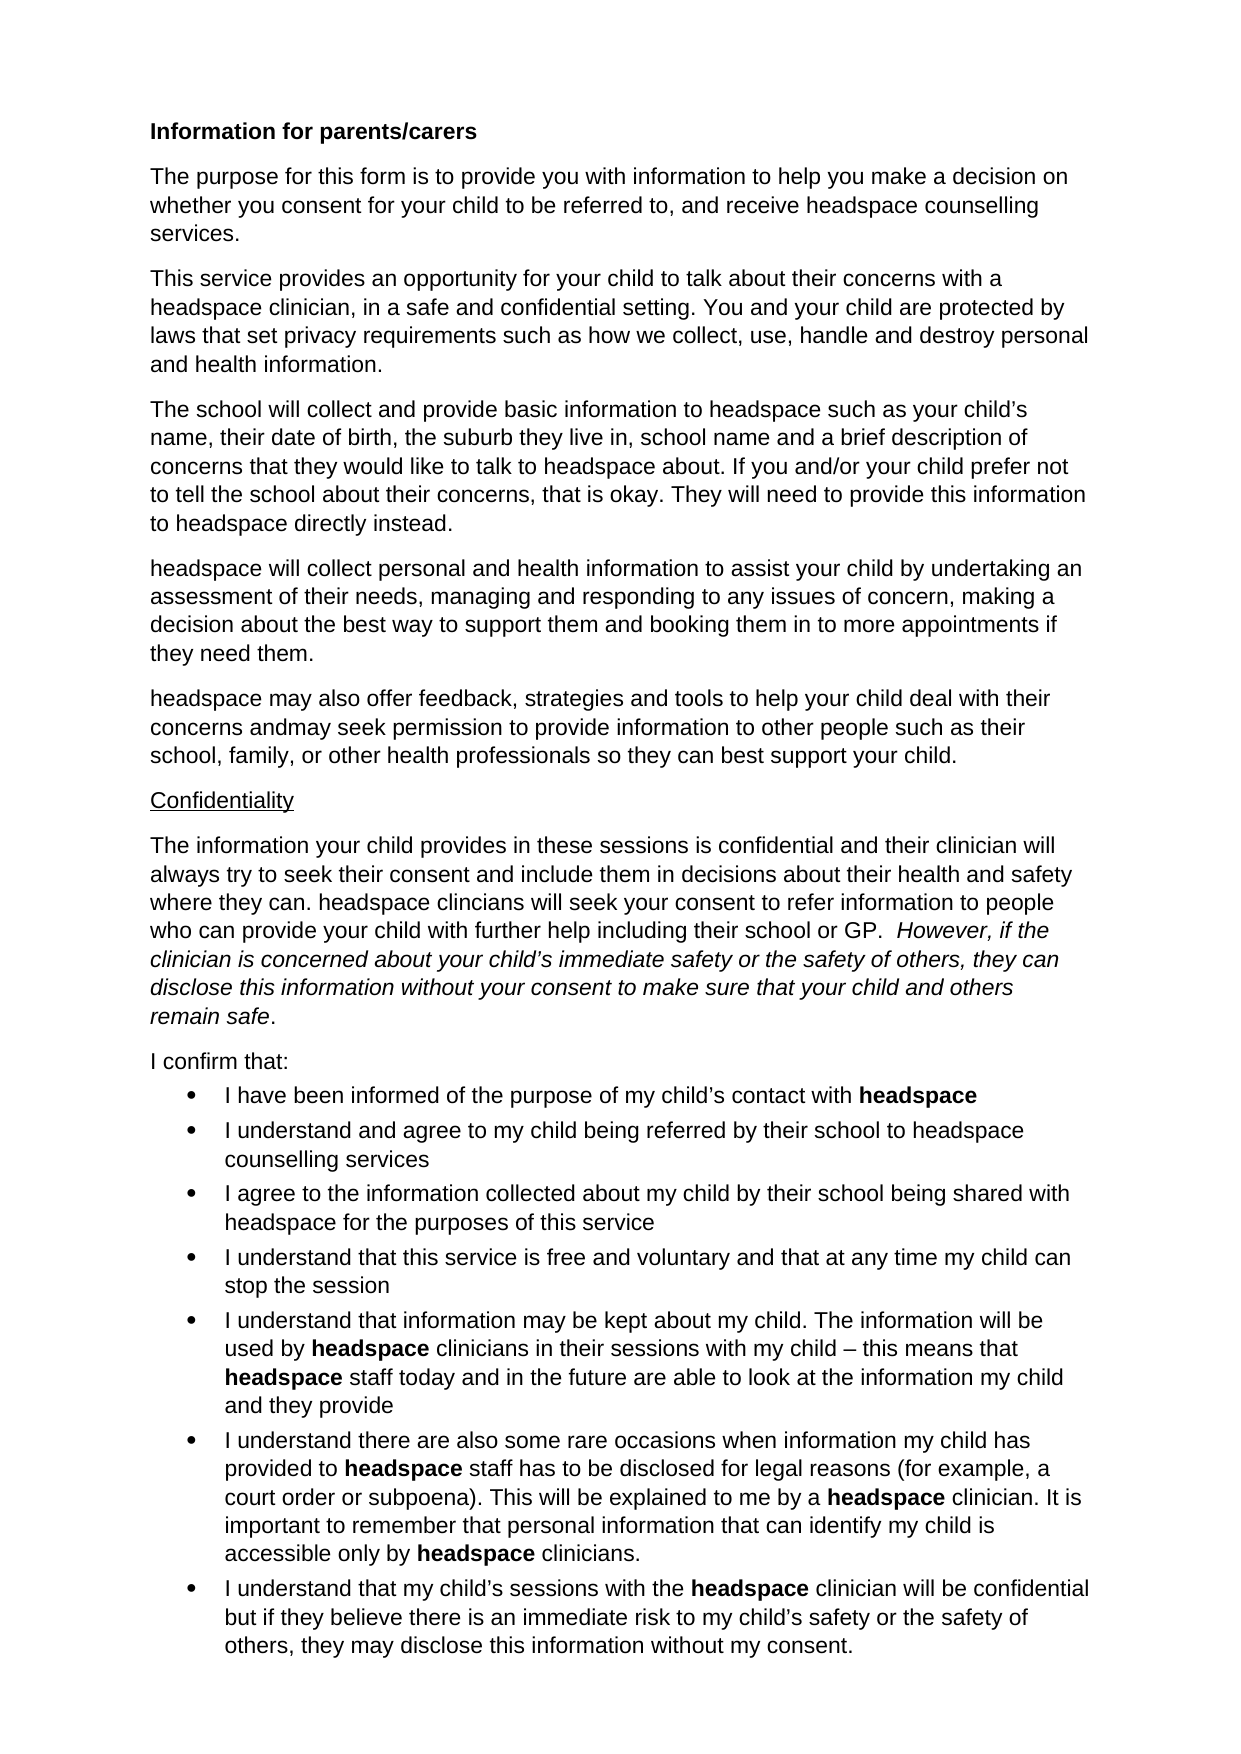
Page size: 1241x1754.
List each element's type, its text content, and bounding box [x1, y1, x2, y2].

text Information for parents/carers [150, 118, 1090, 144]
list I understand that information may be kept about my child. The information will be used by headspace clinicians in their sessions with my child – this means that headspace staff today and in the future are able to look at the information my child and they provide [187, 1307, 1090, 1418]
text The information your child provides in these sessions is confidential and their clinician will always try to seek their consent and include them in decisions about their health and safety where they can. headspace clincians will seek your consent to refer information to people who can provide your child with further help including their school or GP. However, if the clinician is concerned about your child’s immediate safety or the safety of others, they can disclose this information without your consent to make sure that your child and others remain safe. [150, 832, 1090, 1029]
list I understand that this service is free and voluntary and that at any time my child can stop the session [187, 1243, 1090, 1298]
list I understand that my child’s sessions with the headspace clinician will be confidential but if they believe there is an immediate risk to my child’s safety or the safety of others, they may disclose this information without my consent. [187, 1575, 1090, 1658]
text This service provides an opportunity for your child to talk about their concerns with a headspace clinician, in a safe and confidential setting. You and your child are protected by laws that set privacy requirements such as how we collect, use, handle and destroy personal and health information. [150, 265, 1090, 377]
text The purpose for this form is to provide you with information to help you make a decision on whether you consent for your child to be referred to, and receive headspace counselling services. [150, 163, 1090, 247]
list I have been informed of the purpose of my child’s contact with headspace [187, 1082, 1090, 1109]
text headspace may also offer feedback, strategies and tools to help your child deal with their concerns andmay seek permission to provide information to other people such as their school, family, or other health professionals so they can best support your child. [150, 685, 1090, 768]
text I confirm that: [150, 1048, 1090, 1074]
text The school will collect and provide basic information to headspace such as your child’s name, their date of birth, the suburb they live in, school name and a brief description of concerns that they would like to talk to headspace about. If you and/or your child prefer not to tell the school about their concerns, that is okay. They will need to provide this information to headspace directly instead. [150, 396, 1090, 536]
text Confidentiality [150, 787, 1090, 813]
text headspace will collect personal and health information to assist your child by undertaking an assessment of their needs, managing and responding to any issues of concern, making a decision about the best way to support them and booking them in to more appointments if they need them. [150, 554, 1090, 666]
list I understand and agree to my child being referred by their school to headspace counselling services [187, 1117, 1090, 1172]
list I agree to the information collected about my child by their school being shared with headspace for the purposes of this service [187, 1180, 1090, 1235]
list I understand there are also some rare occasions when information my child has provided to headspace staff has to be disclosed for legal reasons (for example, a court order or subpoena). This will be explained to me by a headspace clinician. It is important to remember that personal information that can identify my child is accessible only by headspace clinicians. [187, 1427, 1090, 1567]
